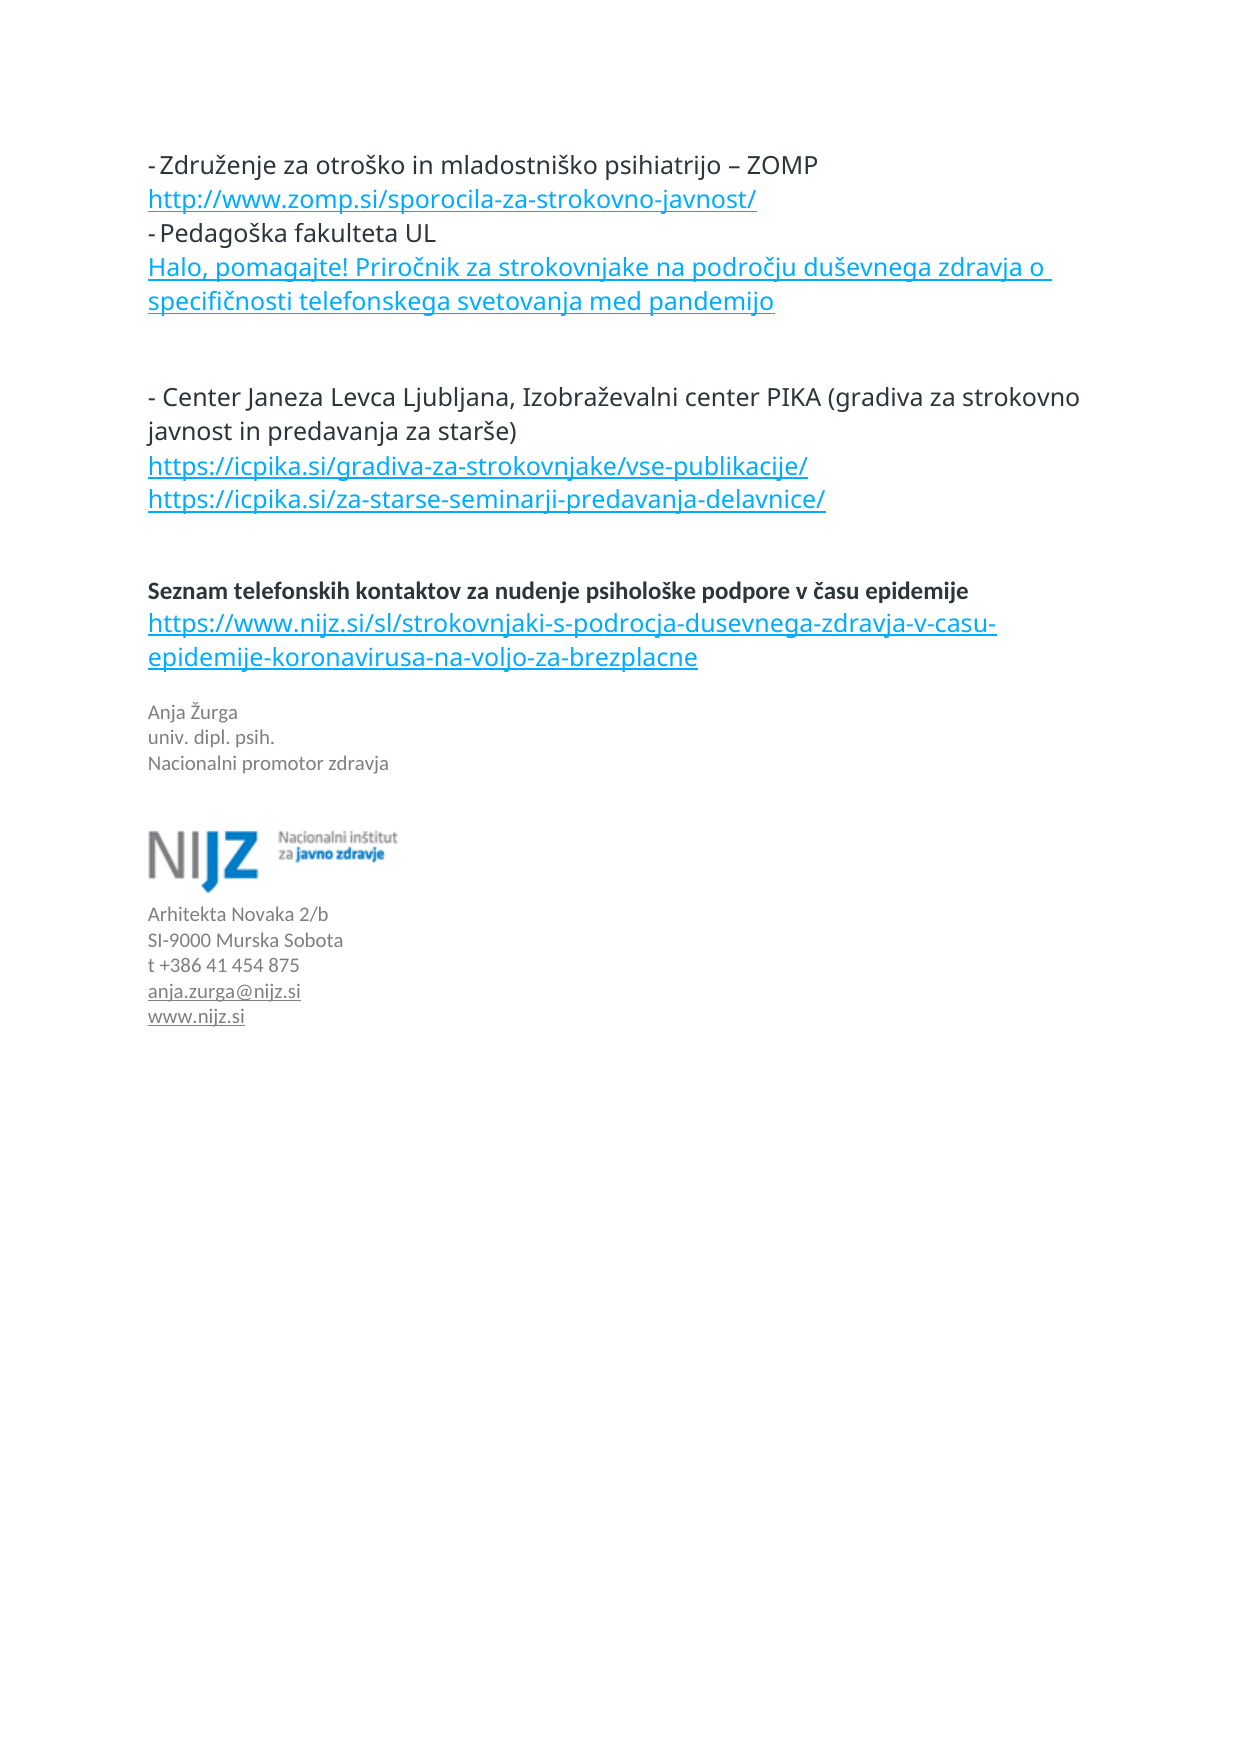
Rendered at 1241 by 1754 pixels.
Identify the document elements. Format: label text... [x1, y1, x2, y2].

text Seznam telefonskih kontaktov za nudenje psihološke podpore v času epidemije [148, 575, 1093, 605]
text www.nijz.si [148, 1003, 1093, 1029]
text SI-9000 Murska Sobota [148, 927, 1093, 952]
text Halo, pomagajte! Priročnik za strokovnjake na področju duševnega zdravja o specifičnosti telefonskega svetovanja med pandemijo [148, 250, 1093, 318]
text univ. dipl. psih. [148, 724, 1093, 750]
text https://icpika.si/gradiva-za-strokovnjake/vse-publikacije/ [148, 448, 1093, 482]
text https://www.nijz.si/sl/strokovnjaki-s-podrocja-dusevnega-zdravja-v-casu-epidemije-koronavirusa-na-voljo-za-brezplacne [148, 605, 1093, 673]
text - Pedagoška fakulteta UL [148, 216, 1093, 250]
text anja.zurga@nijz.si [148, 978, 1093, 1003]
text - Center Janeza Levca Ljubljana, Izobraževalni center PIKA (gradiva za strokovno javnost in predavanja za starše) [148, 380, 1093, 448]
text Anja Žurga [148, 699, 1093, 724]
text http://www.zomp.si/sporocila-za-strokovno-javnost/ [148, 182, 1093, 216]
text Arhitekta Novaka 2/b [148, 902, 1093, 927]
text - Združenje za otroško in mladostniško psihiatrijo – ZOMP [148, 148, 1093, 182]
text https://icpika.si/za-starse-seminarji-predavanja-delavnice/ [148, 482, 1093, 516]
picture [147, 775, 822, 902]
text t +386 41 454 875 [148, 952, 1093, 978]
